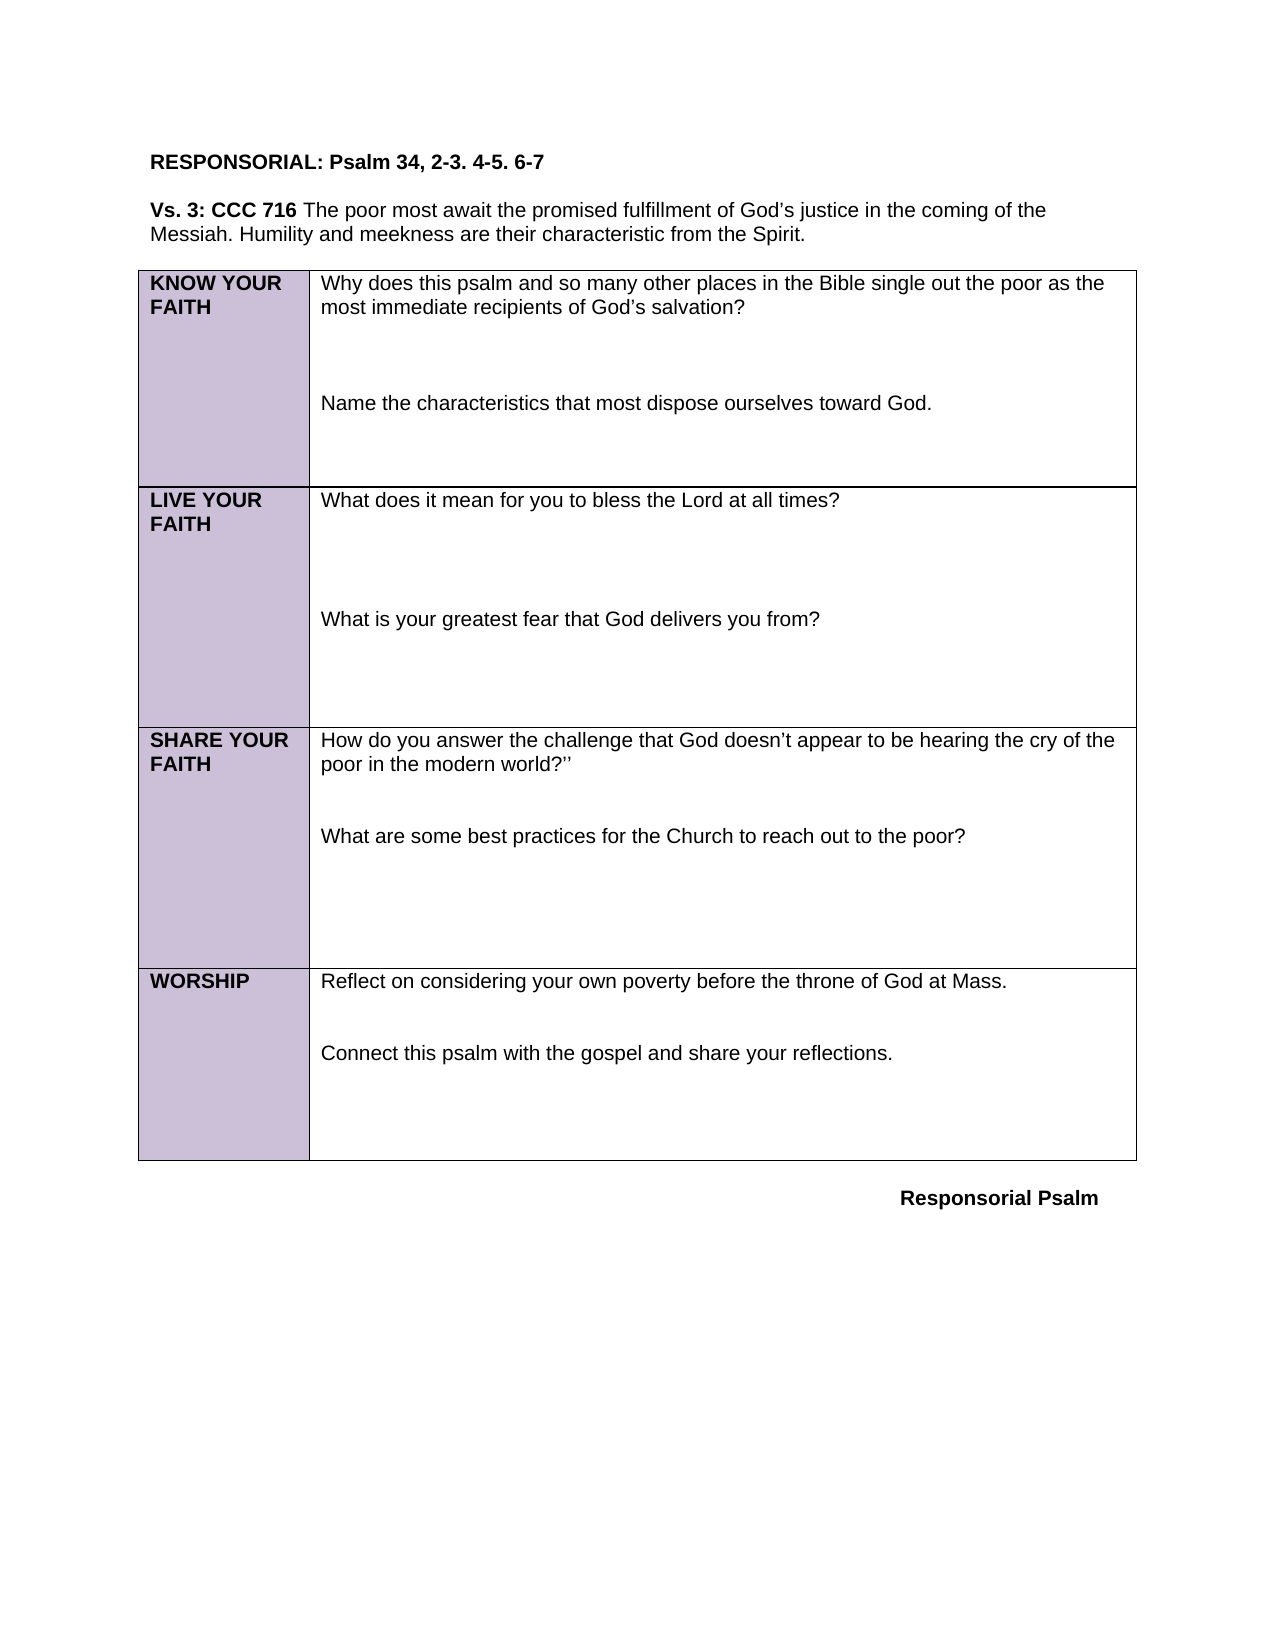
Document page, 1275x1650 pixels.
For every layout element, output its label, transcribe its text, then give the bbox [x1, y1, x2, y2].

text Responsorial Psalm [150, 1185, 1125, 1209]
table_header KNOW YOUR FAITH [139, 271, 309, 486]
text RESPONSORIAL: Psalm 34, 2-3. 4-5. 6-7 [150, 150, 1125, 174]
table_cell What does it mean for you to bless the Lord at all times? What is your greatest fear that God delivers you from? [310, 488, 1136, 727]
table_cell Reflect on considering your own poverty before the throne of God at Mass. Connect this psalm with the gospel and share your reflections. [310, 969, 1136, 1160]
text Vs. 3: CCC 716 The poor most await the promised fulfillment of God’s justice in the coming of the Messiah. Humility and meekness are their characteristic from the Spirit. [150, 198, 1125, 246]
table_cell SHARE YOUR FAITH [139, 728, 309, 968]
table_cell LIVE YOUR FAITH [139, 488, 309, 727]
table_cell How do you answer the challenge that God doesn’t appear to be hearing the cry of the poor in the modern world?’’ What are some best practices for the Church to reach out to the poor? [310, 728, 1136, 968]
table_cell WORSHIP [139, 969, 309, 1160]
table_header Why does this psalm and so many other places in the Bible single out the poor as the most immediate recipients of God’s salvation? Name the characteristics that most dispose ourselves toward God. [310, 271, 1136, 486]
